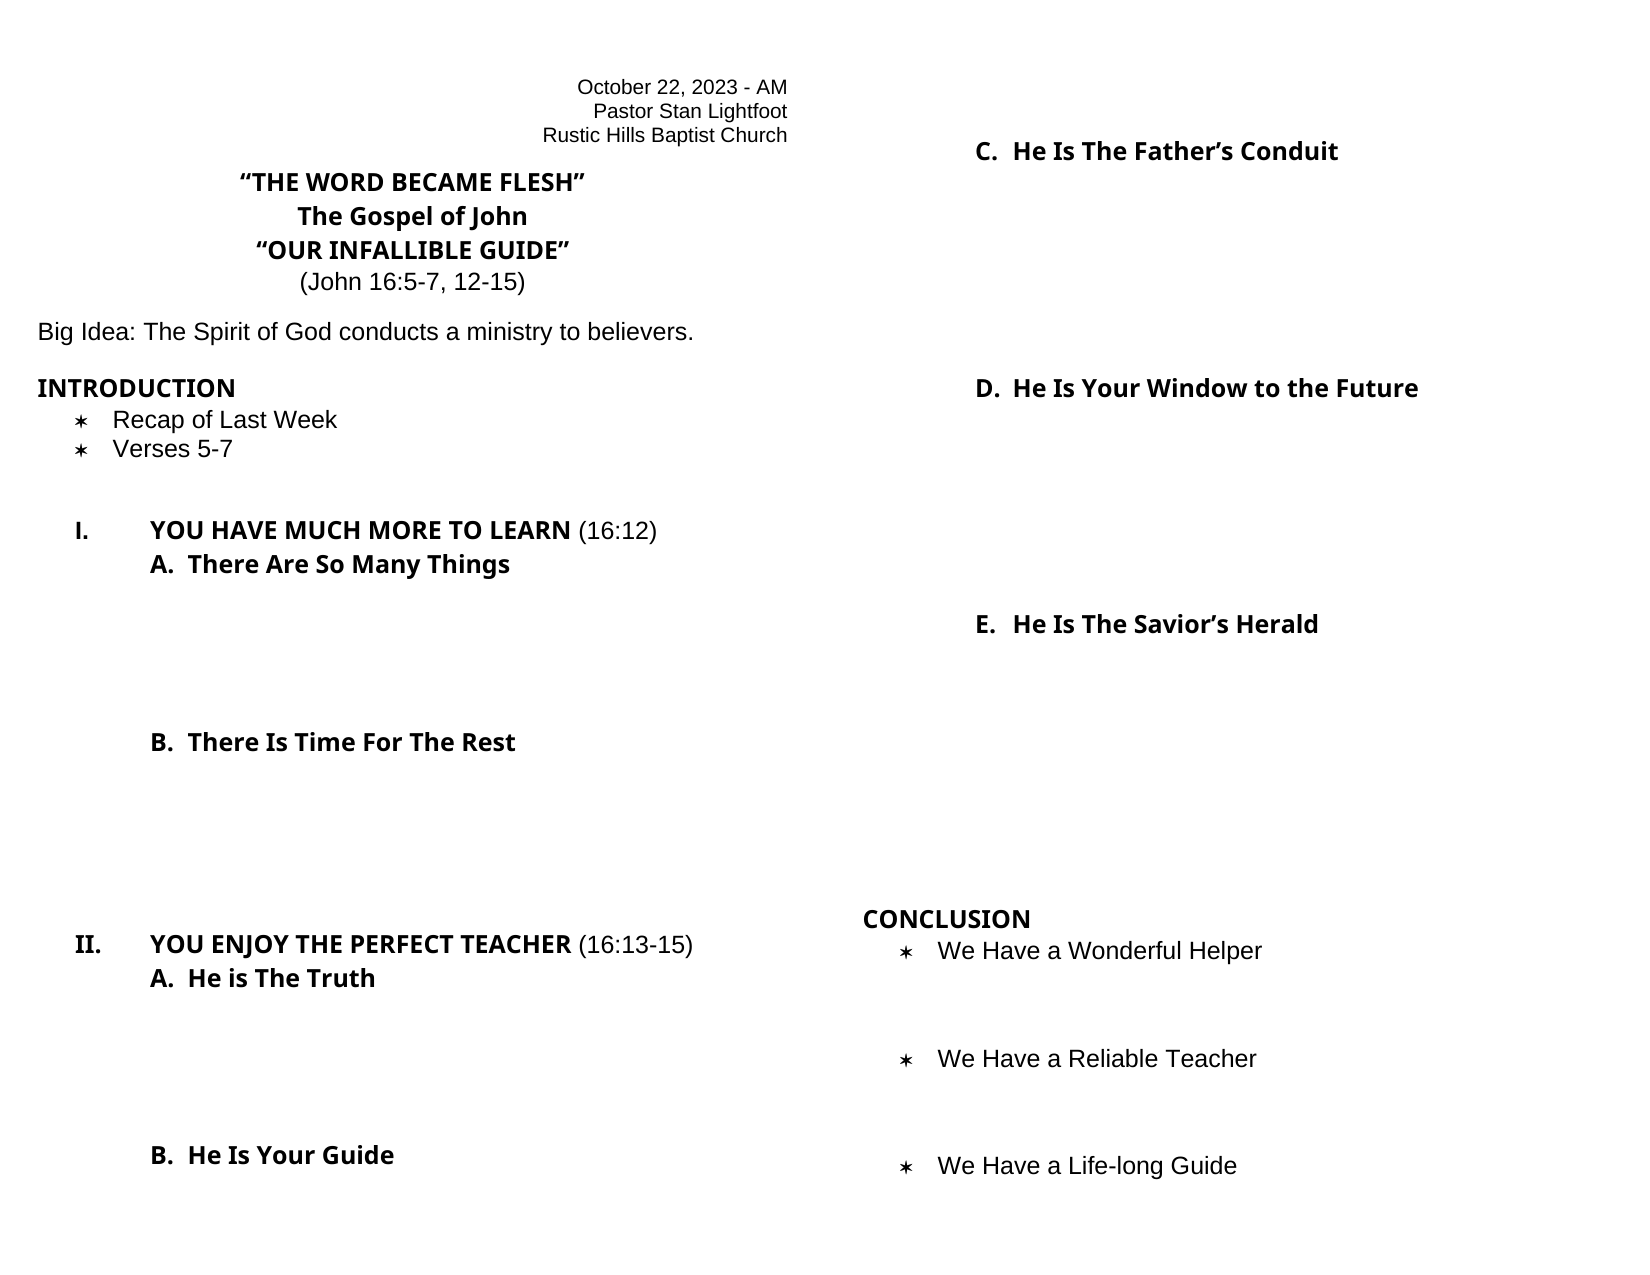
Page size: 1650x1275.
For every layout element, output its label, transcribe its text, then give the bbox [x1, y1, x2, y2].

text CONCLUSION [862, 902, 1612, 936]
text (John 16:5-7, 12-15) [37, 267, 787, 296]
list There Are So Many Things [150, 547, 787, 581]
text “OUR INFALLIBLE GUIDE” [37, 233, 787, 267]
text Pastor Stan Lightfoot [37, 99, 787, 123]
list We Have a Wonderful Helper [900, 936, 1612, 965]
list Verses 5-7 [75, 434, 787, 463]
list He Is The Father’s Conduit [975, 134, 1612, 168]
list YOU HAVE MUCH MORE TO LEARN (16:12) [75, 513, 787, 547]
list We Have a Reliable Teacher [900, 1043, 1612, 1072]
list YOU ENJOY THE PERFECT TEACHER (16:13-15) [75, 926, 787, 960]
text INTRODUCTION [37, 371, 787, 405]
list Recap of Last Week [75, 405, 787, 434]
text Rustic Hills Baptist Church [37, 123, 787, 147]
list He Is Your Guide [150, 1138, 787, 1172]
text The Gospel of John [37, 199, 787, 233]
list He is The Truth [150, 960, 787, 994]
list There Is Time For The Rest [150, 724, 787, 758]
list He Is Your Window to the Future [975, 370, 1612, 404]
list We Have a Life-long Guide [900, 1151, 1612, 1180]
list He Is The Savior’s Herald [975, 607, 1612, 641]
text Big Idea: The Spirit of God conducts a ministry to believers. [37, 317, 787, 346]
text October 22, 2023 - AM [37, 75, 787, 99]
text “THE WORD BECAME FLESH” [37, 165, 787, 199]
